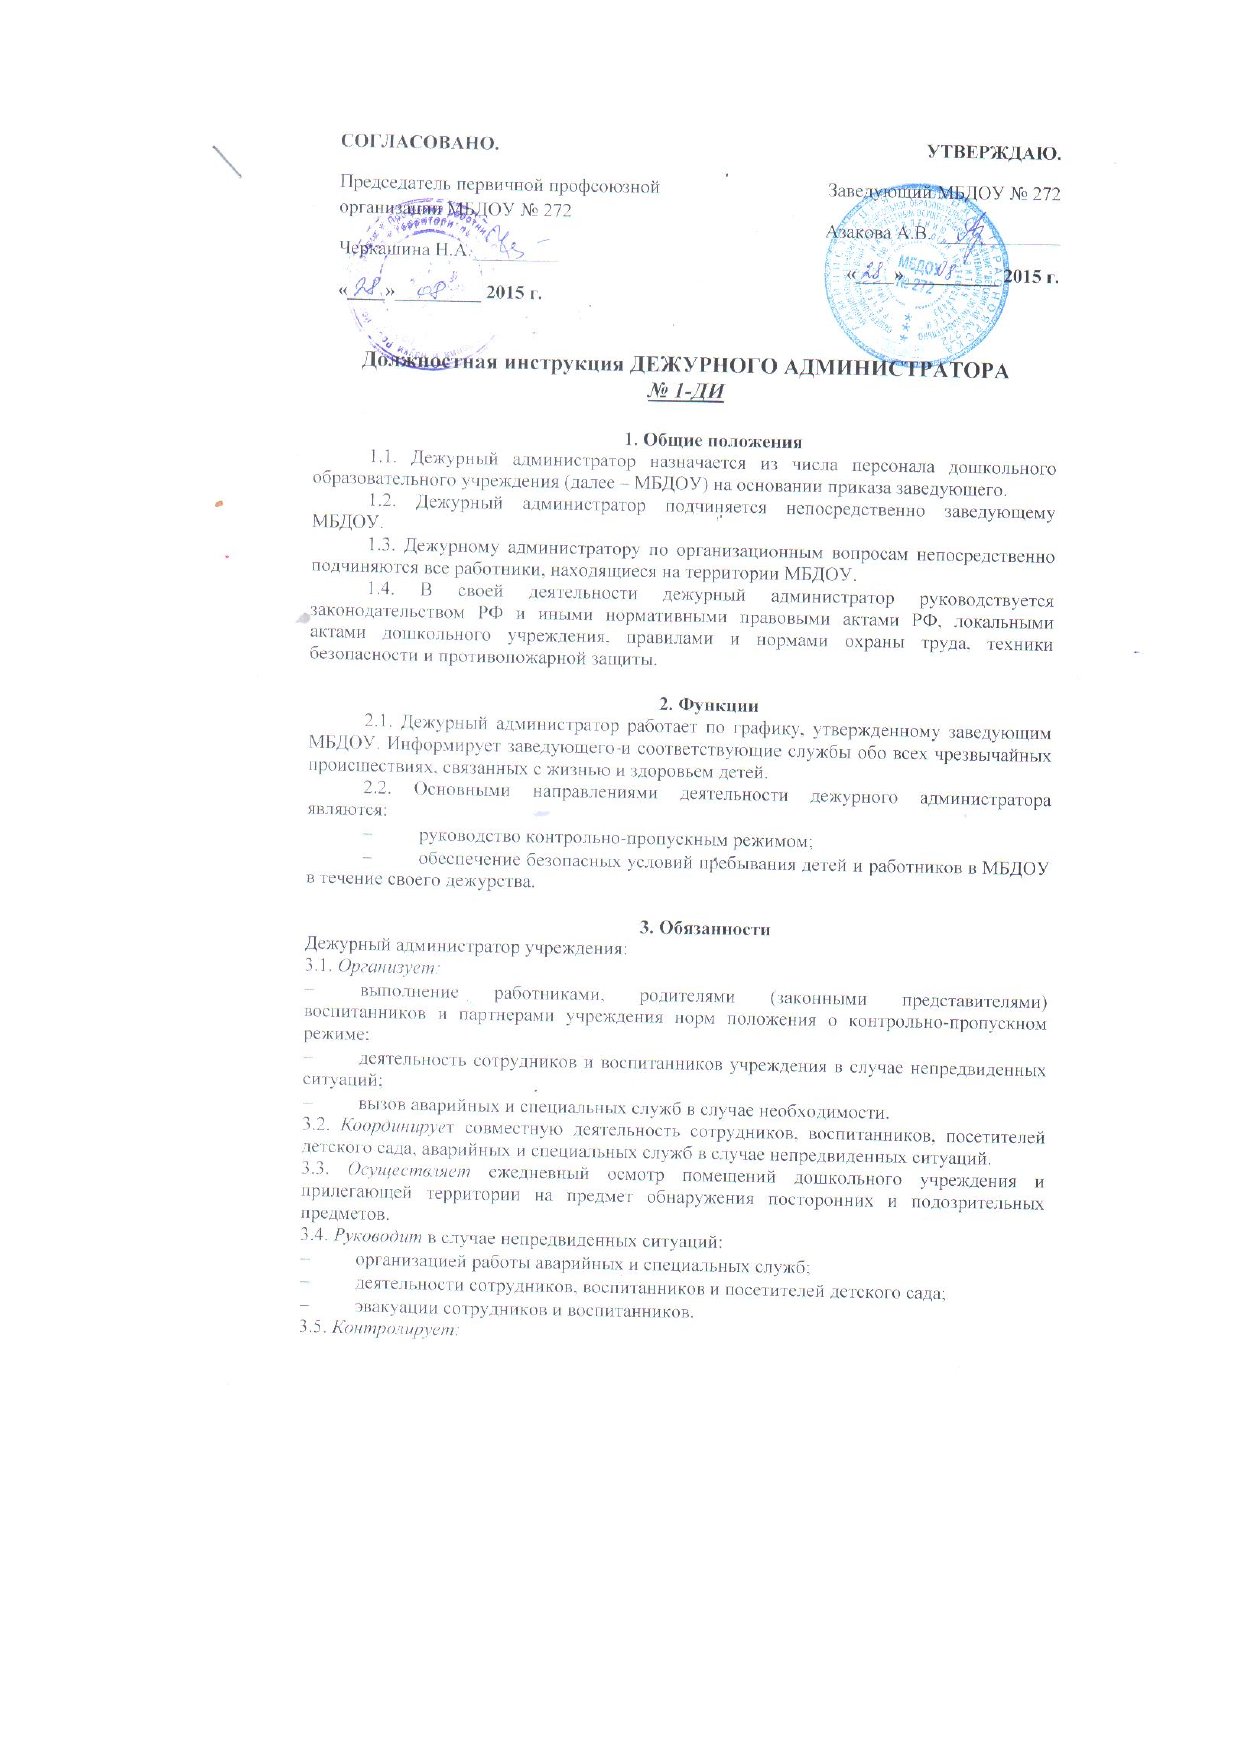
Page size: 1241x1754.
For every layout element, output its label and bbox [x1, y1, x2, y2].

picture [177, 118, 1152, 1636]
